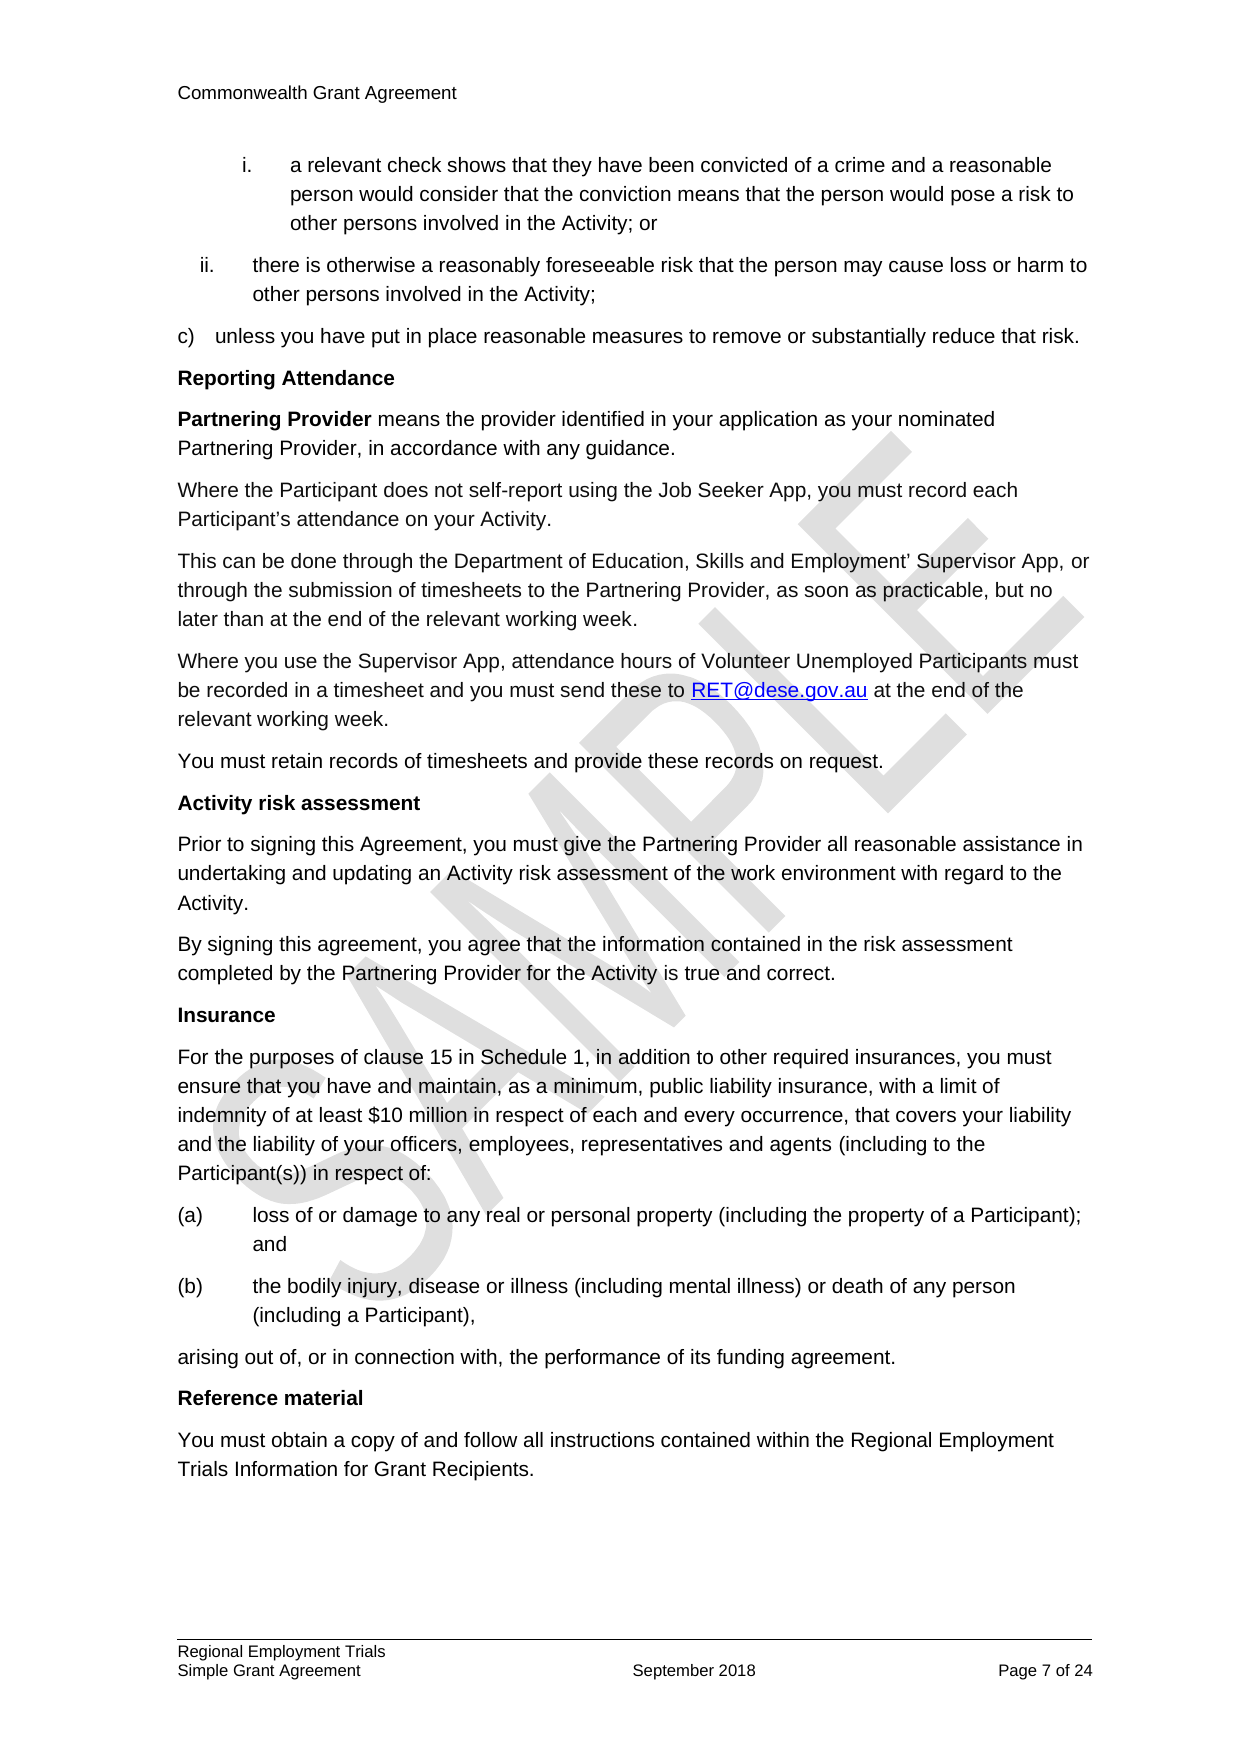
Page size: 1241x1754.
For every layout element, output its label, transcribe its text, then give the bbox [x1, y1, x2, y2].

text Insurance [177, 998, 1092, 1027]
text For the purposes of clause 15 in Schedule 1, in addition to other required insurances, you must ensure that you have and maintain, as a minimum, public liability insurance, with a limit of indemnity of at least $10 million in respect of each and every occurrence, that covers your liability and the liability of your officers, employees, representatives and agents (including to the Participant(s)) in respect of: [177, 1039, 1092, 1185]
text You must retain records of timesheets and provide these records on request. [177, 743, 1092, 773]
text This can be done through the Department of Education, Skills and Employment’ Supervisor App, or through the submission of timesheets to the Partnering Provider, as soon as practicable, but no later than at the end of the relevant working week. [177, 543, 1092, 631]
list By signing this agreement, you agree that the information contained in the risk assessment completed by the Partnering Provider for the Activity is true and correct. [177, 927, 1092, 985]
list loss of or damage to any real or personal property (including the property of a Participant); and [177, 1198, 1092, 1256]
list a relevant check shows that they have been convicted of a crime and a reasonable person would consider that the conviction means that the person would pose a risk to other persons involved in the Activity; or [252, 148, 1092, 235]
text arising out of, or in connection with, the performance of its funding agreement. [177, 1339, 1092, 1368]
text Where you use the Supervisor App, attendance hours of Volunteer Unemployed Participants must be recorded in a timesheet and you must send these to RET@dese.gov.au at the end of the relevant working week. [177, 643, 1092, 731]
text Activity risk assessment [177, 785, 1092, 814]
text Reference material [177, 1381, 1092, 1410]
list Partnering Provider means the provider identified in your application as your nominated Partnering Provider, in accordance with any guidance. [177, 402, 1092, 460]
text Prior to signing this Agreement, you must give the Partnering Provider all reasonable assistance in undertaking and updating an Activity risk assessment of the work environment with regard to the Activity. [177, 827, 1092, 914]
list there is otherwise a reasonably foreseeable risk that the person may cause loss or harm to other persons involved in the Activity; [215, 248, 1092, 306]
text Reporting Attendance [177, 360, 1092, 389]
list unless you have put in place reasonable measures to remove or substantially reduce that risk. [177, 318, 1092, 348]
list the bodily injury, disease or illness (including mental illness) or death of any person (including a Participant), [177, 1268, 1092, 1327]
text You must obtain a copy of and follow all instructions contained within the Regional Employment Trials Information for Grant Recipients. [177, 1423, 1092, 1481]
text Where the Participant does not self-report using the Job Seeker App, you must record each Participant’s attendance on your Activity. [177, 473, 1092, 531]
